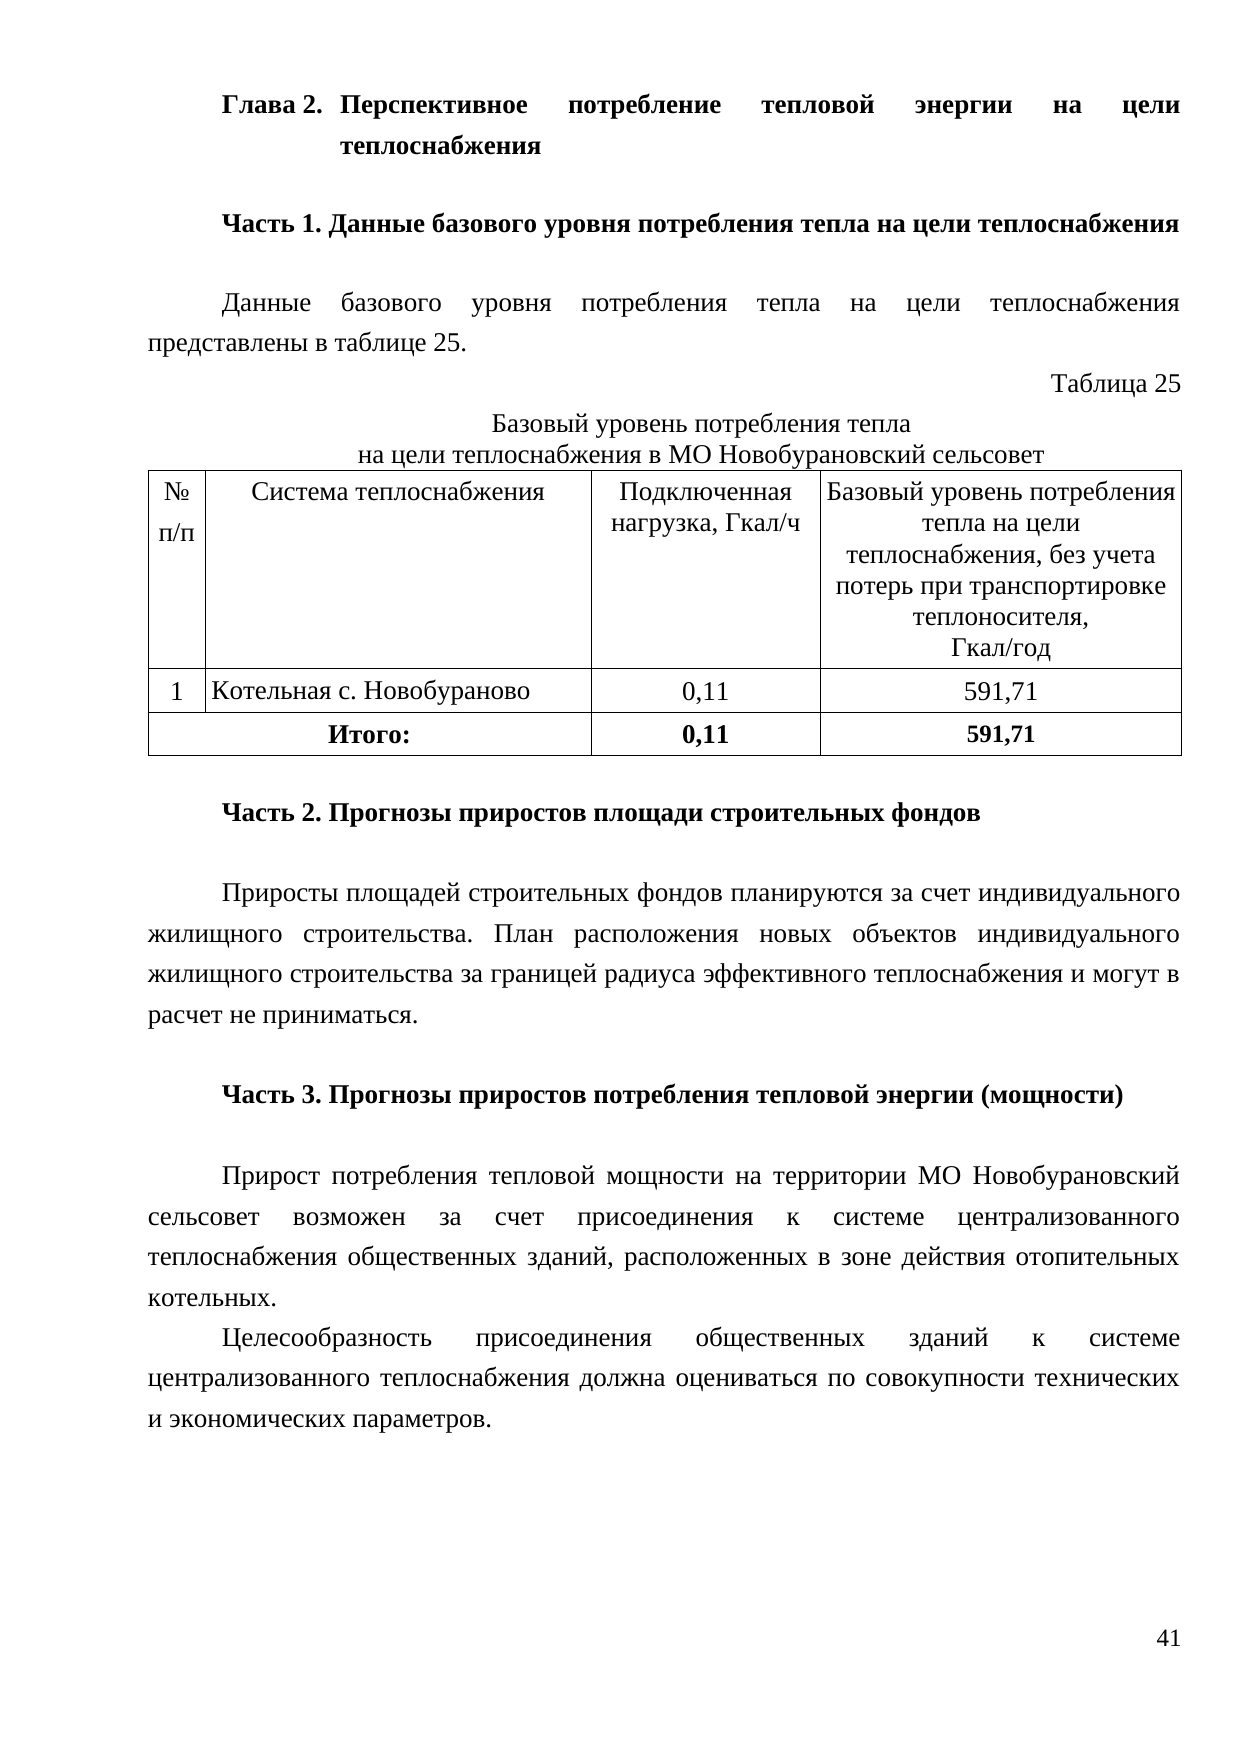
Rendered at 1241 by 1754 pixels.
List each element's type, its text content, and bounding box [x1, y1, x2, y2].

text Прирост потребления тепловой мощности на территории МО Новобурановский сельсовет возможен за счет присоединения к системе централизованного теплоснабжения общественных зданий, расположенных в зоне действия отопительных котельных. [148, 1159, 1181, 1312]
text Данные базового уровня потребления тепла на цели теплоснабжения представлены в таблице 25. [148, 286, 1181, 357]
table_cell 591,71 [821, 713, 1181, 755]
text Часть 3. Прогнозы приростов потребления тепловой энергии (мощности) [148, 1078, 1181, 1110]
text Часть 1. Данные базового уровня потребления тепла на цели теплоснабжения [148, 207, 1181, 239]
table_cell 0,11 [592, 713, 820, 755]
table_header Система теплоснабжения [206, 471, 591, 668]
table_cell 591,71 [821, 669, 1181, 712]
text Глава 2. Перспективное потребление тепловой энергии на цели теплоснабжения [222, 89, 1181, 160]
text Таблица 25 [148, 367, 1181, 398]
table_cell 1 [149, 669, 205, 712]
text Базовый уровень потребления тепла [148, 407, 1181, 438]
text Приросты площадей строительных фондов планируются за счет индивидуального жилищного строительства. План расположения новых объектов индивидуального жилищного строительства за границей радиуса эффективного теплоснабжения и могут в расчет не приниматься. [148, 876, 1181, 1029]
table_header Подключенная нагрузка, Гкал/ч [592, 471, 820, 668]
text на цели теплоснабжения в МО Новобурановский сельсовет [148, 438, 1181, 469]
text Часть 2. Прогнозы приростов площади строительных фондов [148, 796, 1181, 827]
table_cell Котельная с. Новобураново [206, 669, 591, 712]
table_header Базовый уровень потребления тепла на цели теплоснабжения, без учета потерь при транспортировке теплоносителя, Гкал/год [821, 471, 1181, 668]
text Целесообразность присоединения общественных зданий к системе централизованного теплоснабжения должна оцениваться по совокупности технических и экономических параметров. [148, 1321, 1181, 1433]
table_header № п/п [149, 471, 205, 668]
table_cell Итого: [149, 713, 591, 755]
table_cell 0,11 [592, 669, 820, 712]
